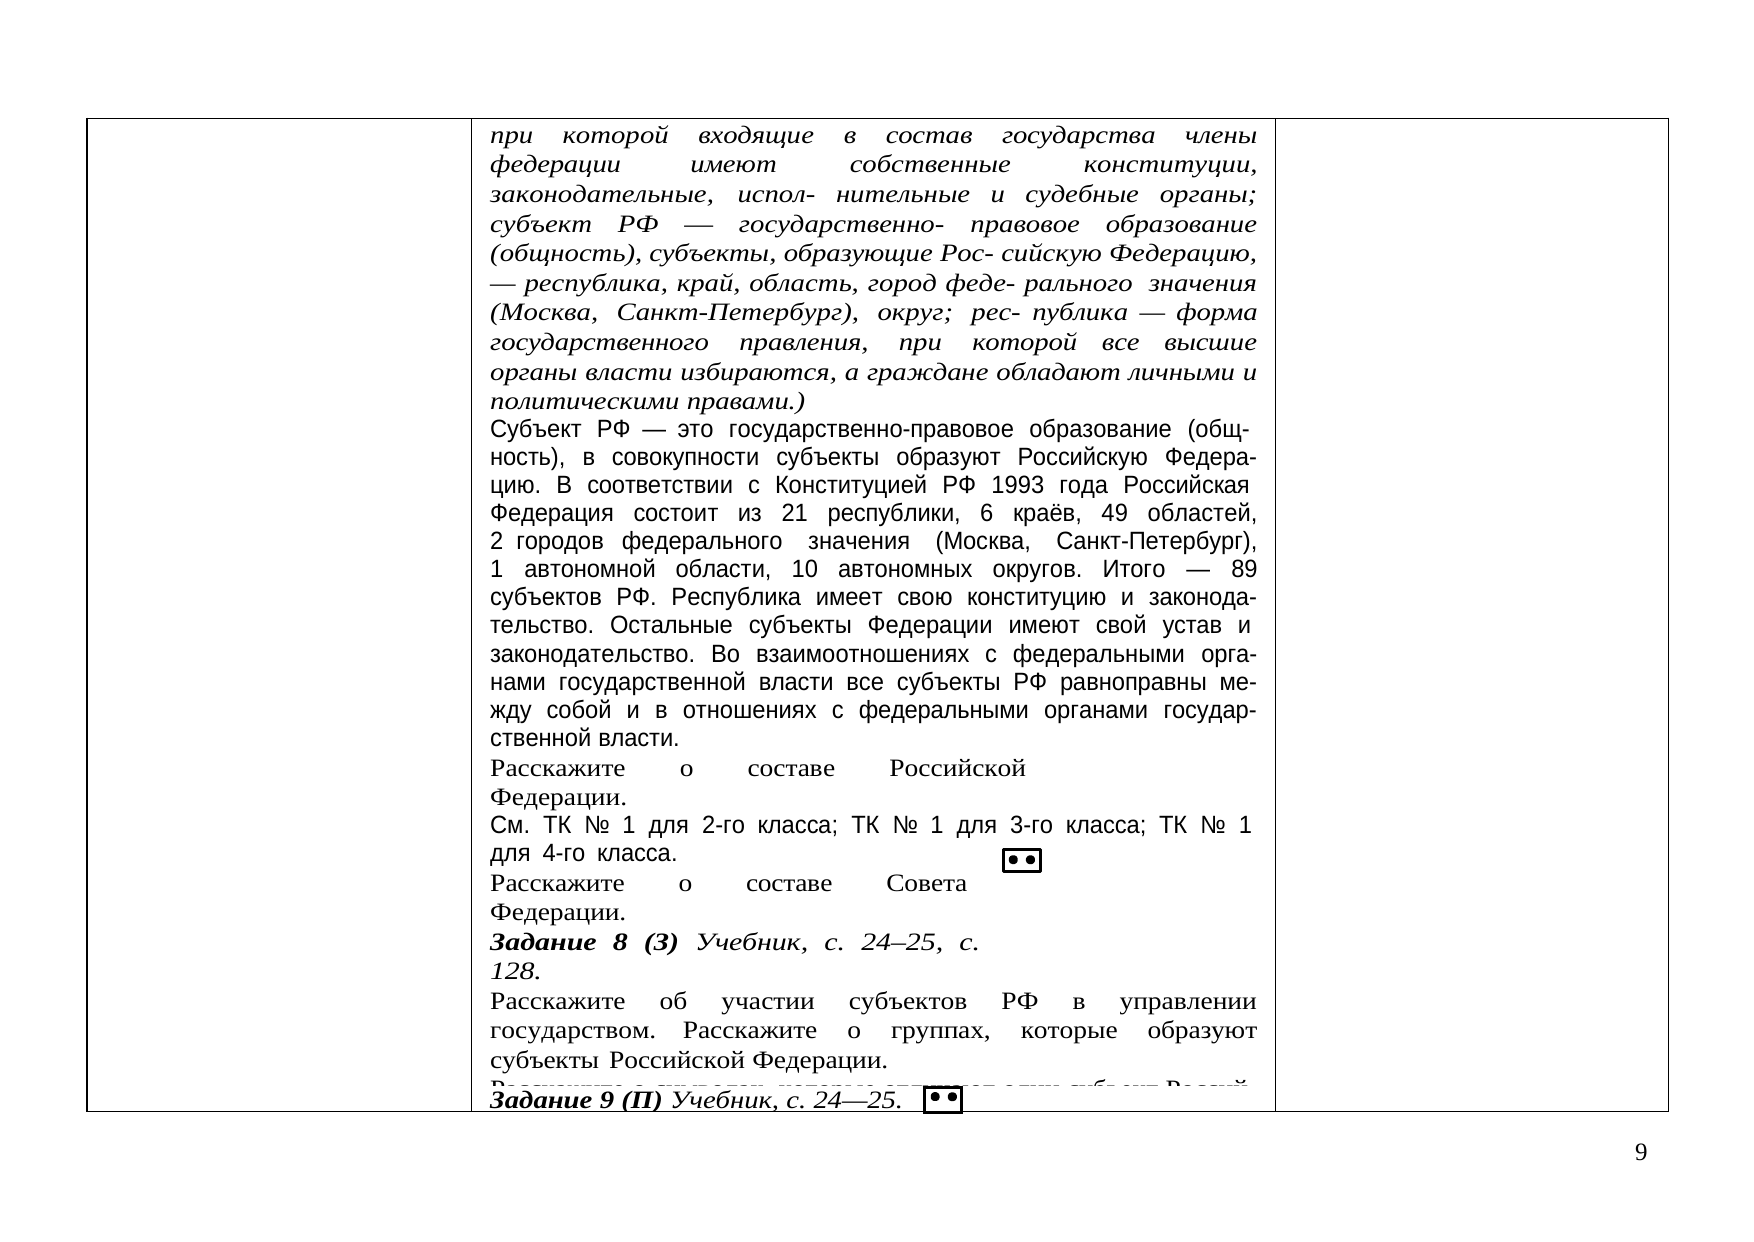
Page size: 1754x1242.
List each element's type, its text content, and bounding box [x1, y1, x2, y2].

table_cell [963, 1086, 1275, 1111]
table_header при которой входящие в состав государства члены федерации имеют собственные конституции, законодательные, испол- нительные и судебные органы; субъект РФ — государственно- правовое образование (общность), субъекты, образующие Рос- сийскую Федерацию,— республика, край, область, город феде- рального значения (Москва, Санкт-Петербург), округ; рес- публика — форма государственного правления, при которой все высшие органы власти избираются, а граждане обладают личными и политическими правами.) Субъект РФ — это государственно-правовое образование (общ- ность), в совокупности субъекты образуют Российскую Федера- цию. В соответствии с Конституцией РФ 1993 года Российская Федерация состоит из 21 республики, 6 краёв, 49 областей, 2 городов федерального значения (Москва, Санкт-Петербург), 1 автономной области, 10 автономных округов. Итого — 89 субъектов РФ. Республика имеет свою конституцию и законода- тельство. Остальные субъекты Федерации имеют свой устав и законодательство. Во взаимоотношениях с федеральными орга- нами государственной власти все субъекты РФ равноправны ме- жду собой и в отношениях с федеральными органами государ- ственной власти. Расскажите о составе Российской Федерации. См. ТК № 1 для 2-го класса; ТК № 1 для 3-го класса; ТК № 1 для 4-го класса. Расскажите о составе Совета Федерации. Задание 8 (З) Учебник, с. 24–25, с. 128. Расскажите об участии субъектов РФ в управлении государством. Расскажите о группах, которые образуют субъекты Российской Федерации. Расскажите о символах, которые отличают один субъект Россий- ской Федерации от другого. Расскажите об отличительных чертах субъектов Российской Фе- дерации. [472, 119, 1275, 1086]
table_cell [926, 1089, 960, 1111]
table_header [88, 119, 471, 1111]
table_cell Задание 9 (П) Учебник, с. 24—25. [472, 1086, 923, 1111]
table_header [1276, 119, 1668, 1111]
